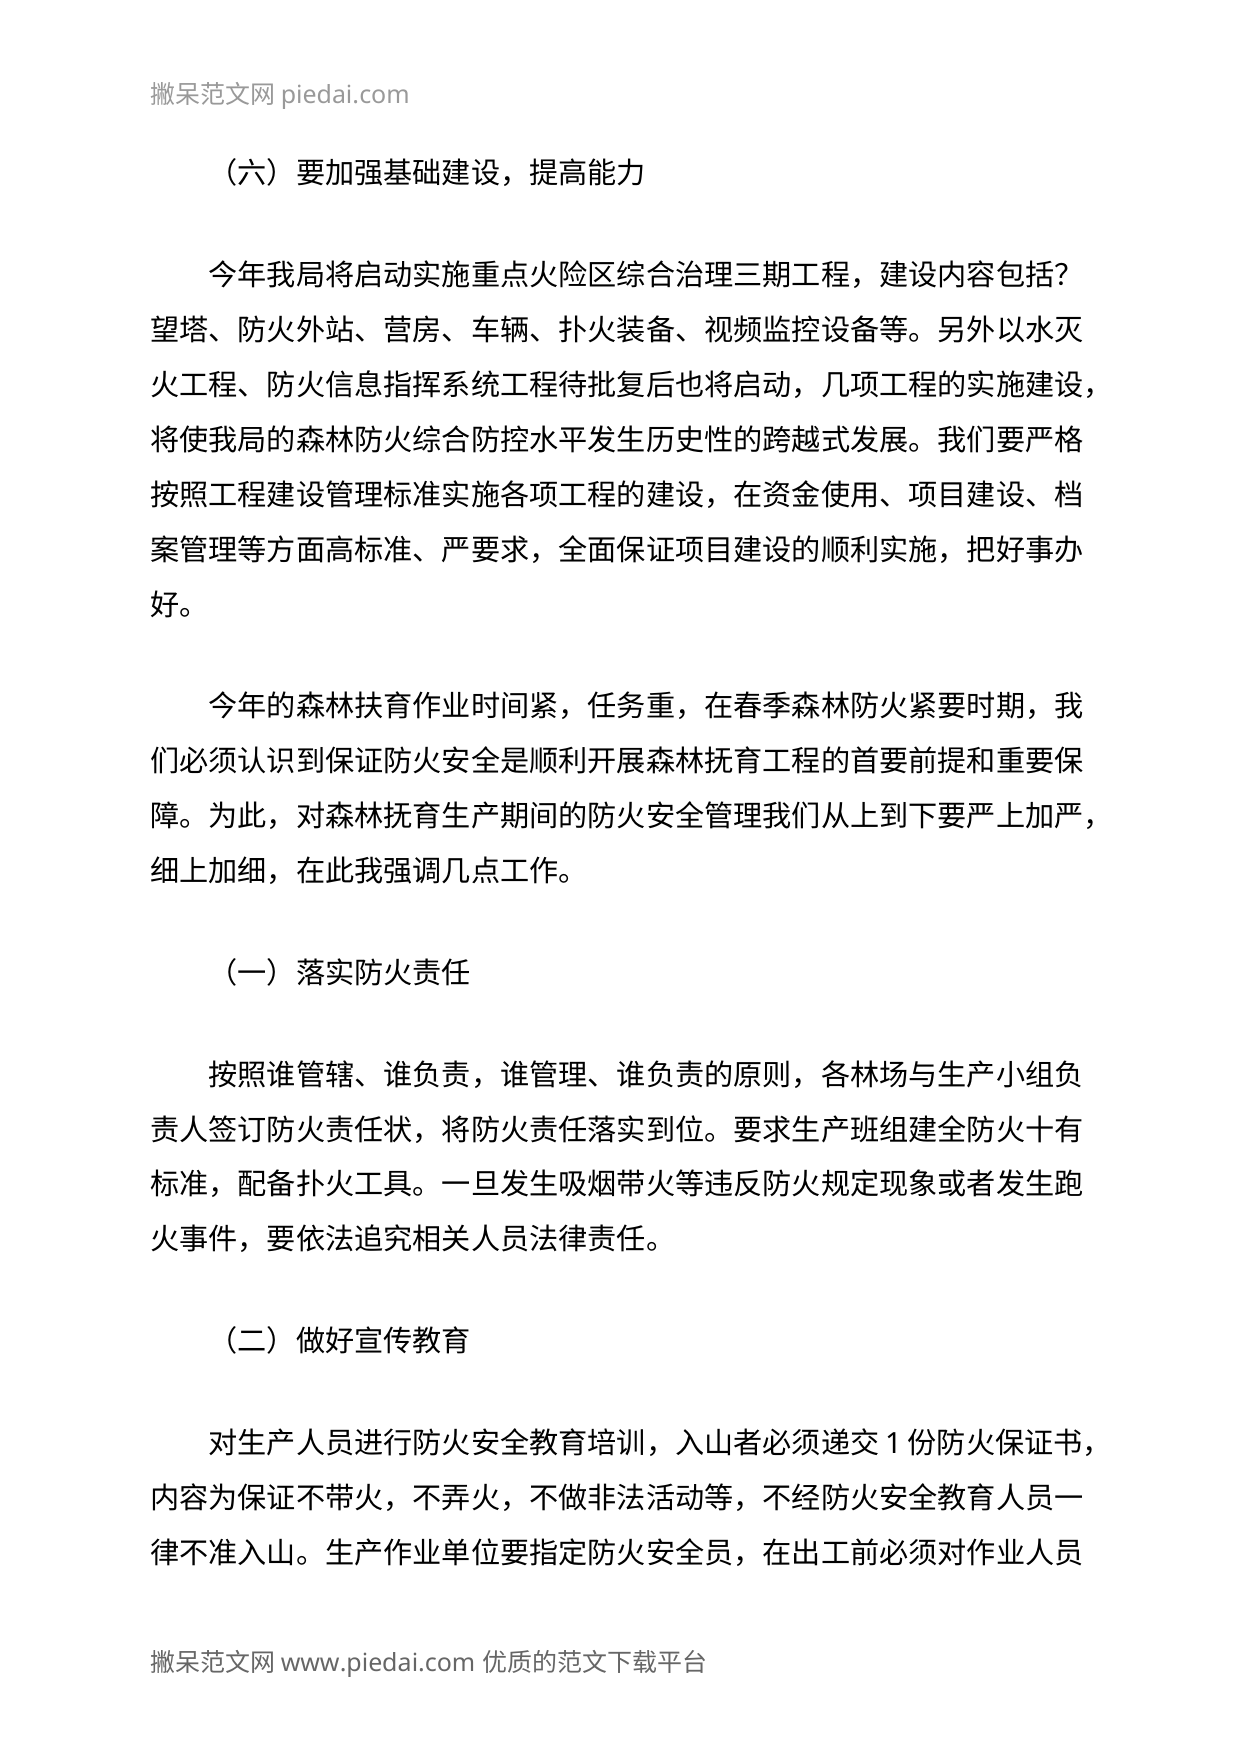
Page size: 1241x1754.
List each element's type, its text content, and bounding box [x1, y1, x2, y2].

text （六）要加强基础建设，提高能力 [150, 150, 1090, 192]
text （一）落实防火责任 [150, 949, 1090, 992]
text （二）做好宣传教育 [150, 1318, 1090, 1360]
text 按照谁管辖、谁负责，谁管理、谁负责的原则，各林场与生产小组负责人签订防火责任状，将防火责任落实到位。要求生产班组建全防火十有标准，配备扑火工具。一旦发生吸烟带火等违反防火规定现象或者发生跑火事件，要依法追究相关人员法律责任。 [150, 1051, 1090, 1258]
text 今年的森林扶育作业时间紧，任务重，在春季森林防火紧要时期，我们必须认识到保证防火安全是顺利开展森林抚育工程的首要前提和重要保障。为此，对森林抚育生产期间的防火安全管理我们从上到下要严上加严，细上加细，在此我强调几点工作。 [150, 683, 1090, 890]
text 今年我局将启动实施重点火险区综合治理三期工程，建设内容包括？望塔、防火外站、营房、车辆、扑火装备、视频监控设备等。另外以水灭火工程、防火信息指挥系统工程待批复后也将启动，几项工程的实施建设，将使我局的森林防火综合防控水平发生历史性的跨越式发展。我们要严格按照工程建设管理标准实施各项工程的建设，在资金使用、项目建设、档案管理等方面高标准、严要求，全面保证项目建设的顺利实施，把好事办好。 [150, 252, 1090, 623]
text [150, 1419, 1090, 1572]
